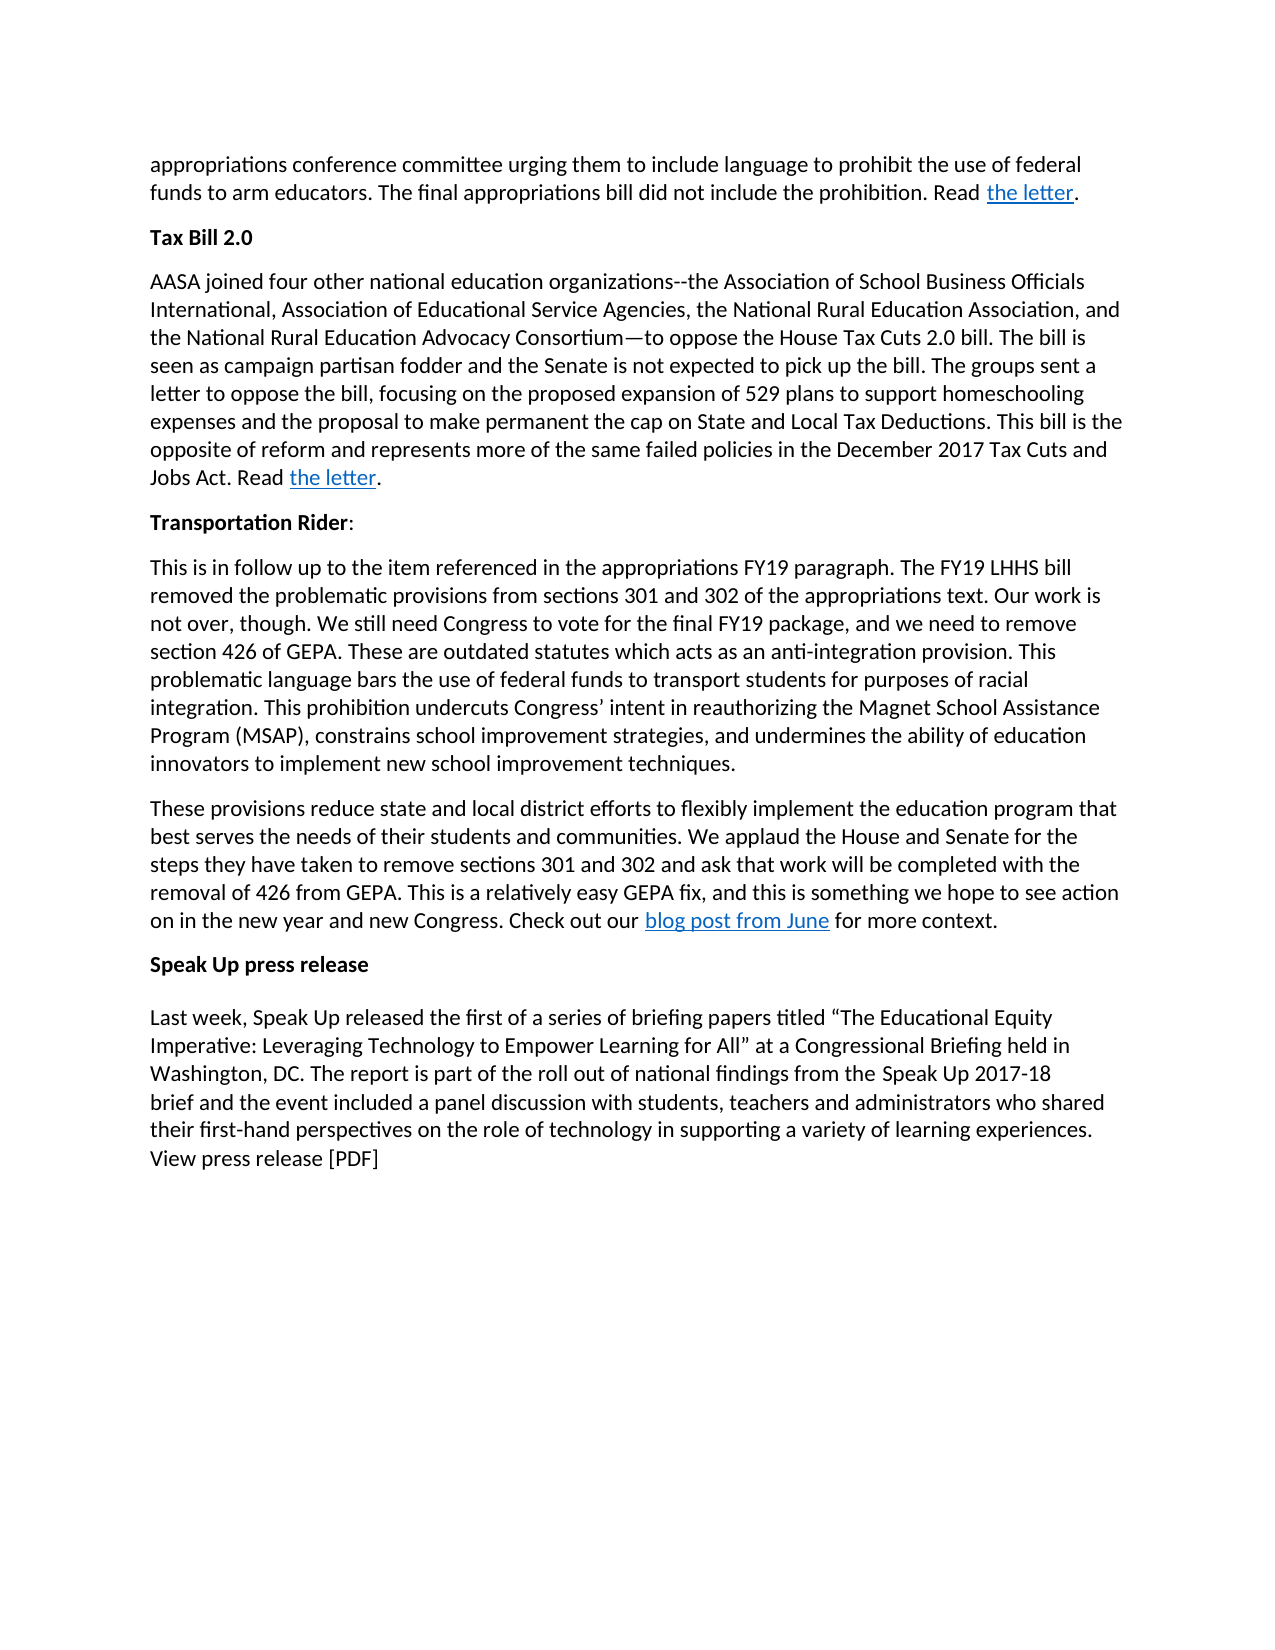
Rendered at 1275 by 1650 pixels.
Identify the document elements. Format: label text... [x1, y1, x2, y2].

text Last week, Speak Up released the first of a series of briefing papers titled “The Educational Equity Imperative: Leveraging Technology to Empower Learning for All” at a Congressional Briefing held in Washington, DC. The report is part of the roll out of national findings from the Speak Up 2017-18 brief and the event included a panel discussion with students, teachers and administrators who shared their first-hand perspectives on the role of technology in supporting a variety of learning experiences. View press release [PDF] [150, 1003, 1125, 1172]
text AASA joined four other national education organizations--the Association of School Business Officials International, Association of Educational Service Agencies, the National Rural Education Association, and the National Rural Education Advocacy Consortium—to oppose the House Tax Cuts 2.0 bill. The bill is seen as campaign partisan fodder and the Senate is not expected to pick up the bill. The groups sent a letter to oppose the bill, focusing on the proposed expansion of 529 plans to support homeschooling expenses and the proposal to make permanent the cap on State and Local Tax Deductions. This bill is the opposite of reform and represents more of the same failed policies in the December 2017 Tax Cuts and Jobs Act. Read the letter. [150, 267, 1125, 492]
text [150, 150, 1125, 206]
text Transportation Rider: [150, 508, 1125, 536]
text These provisions reduce state and local district efforts to flexibly implement the education program that best serves the needs of their students and communities. We applaud the House and Senate for the steps they have taken to remove sections 301 and 302 and ask that work will be completed with the removal of 426 from GEPA. This is a relatively easy GEPA fix, and this is something we hope to see action on in the new year and new Congress. Check out our blog post from June for more context. [150, 794, 1125, 934]
text Tax Bill 2.0 [150, 223, 1125, 251]
text Speak Up press release [150, 951, 1125, 978]
text This is in follow up to the item referenced in the appropriations FY19 paragraph. The FY19 LHHS bill removed the problematic provisions from sections 301 and 302 of the appropriations text. Our work is not over, though. We still need Congress to vote for the final FY19 package, and we need to remove section 426 of GEPA. These are outdated statutes which acts as an anti-integration provision. This problematic language bars the use of federal funds to transport students for purposes of racial integration. This prohibition undercuts Congress’ intent in reauthorizing the Magnet School Assistance Program (MSAP), constrains school improvement strategies, and undermines the ability of education innovators to implement new school improvement techniques. [150, 553, 1125, 777]
